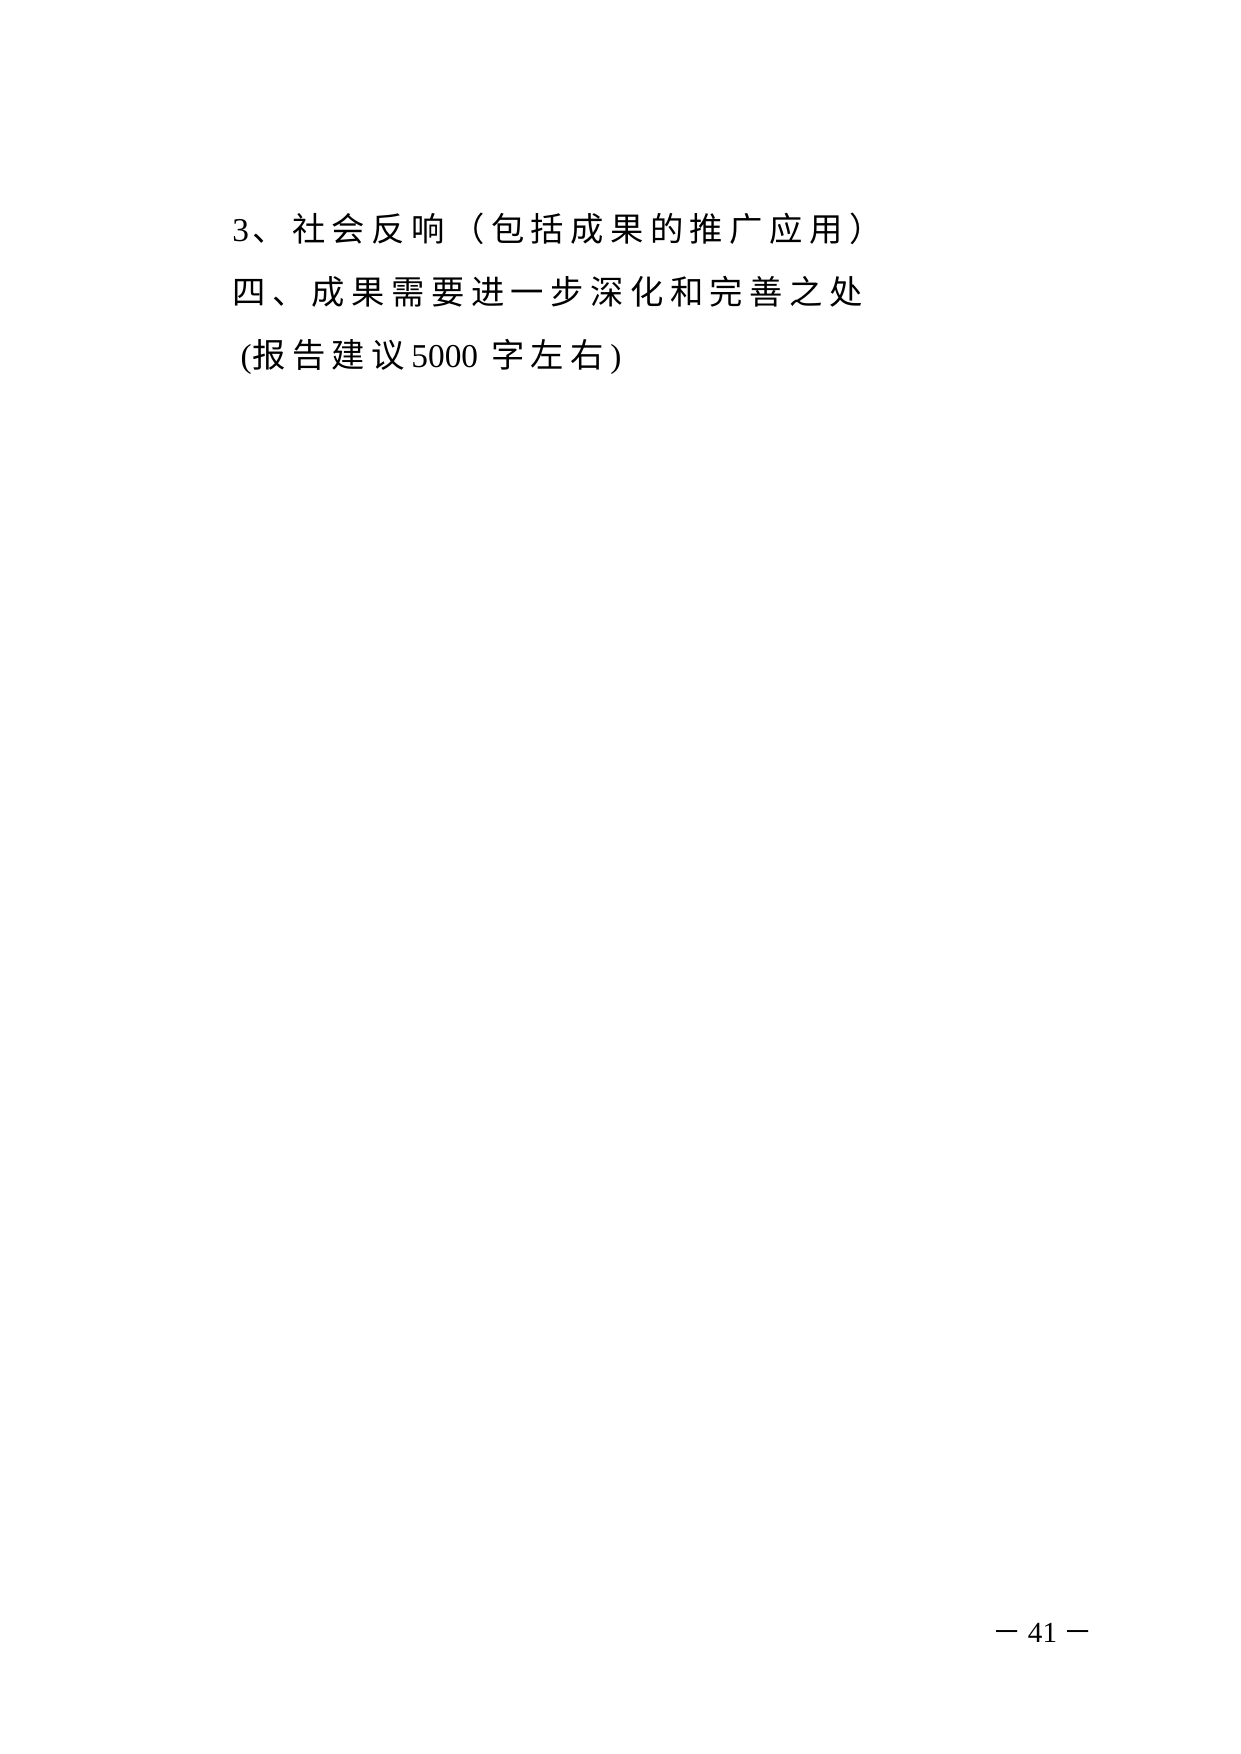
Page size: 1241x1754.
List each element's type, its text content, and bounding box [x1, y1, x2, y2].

text 四、成果需要进一步深化和完善之处 [152, 258, 1088, 322]
text (报告建议5000字左右) [152, 322, 1088, 385]
text 3、社会反响（包括成果的推广应用） [152, 195, 1088, 258]
